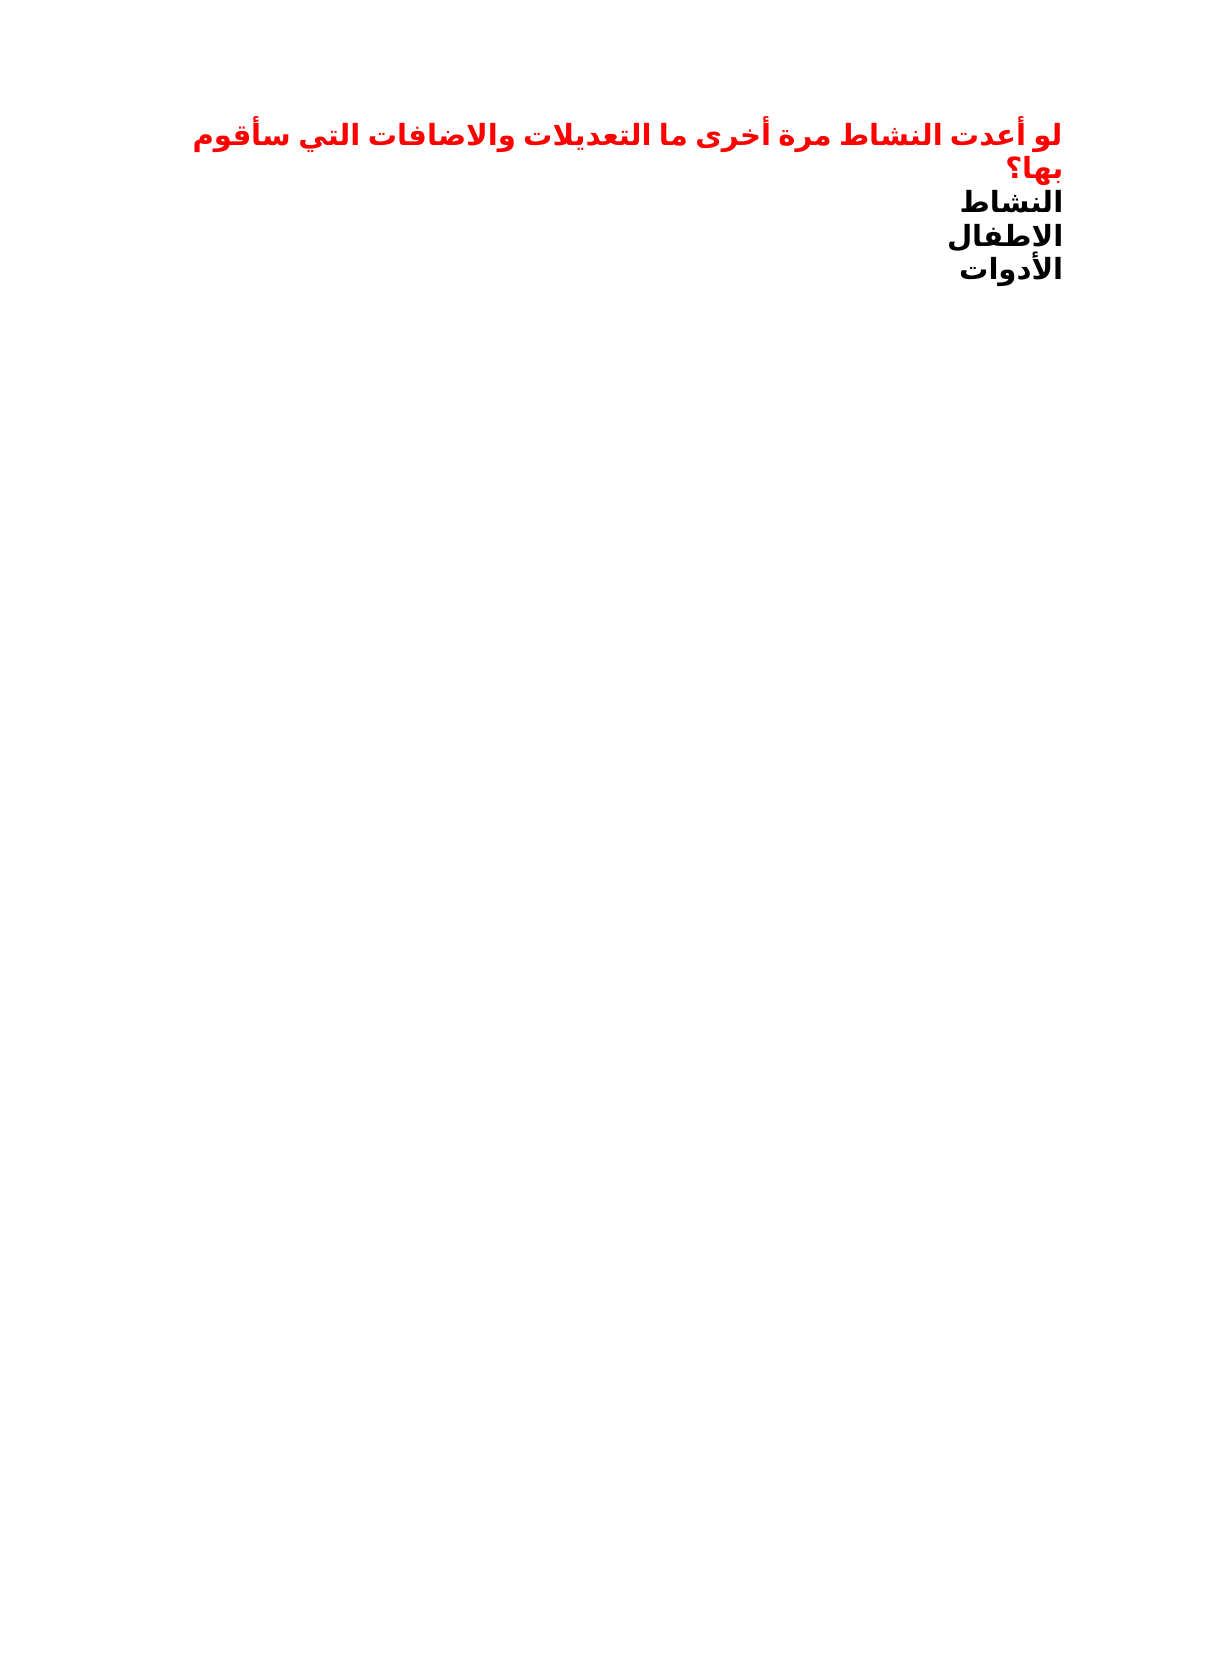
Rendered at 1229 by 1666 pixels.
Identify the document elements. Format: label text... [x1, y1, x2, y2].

text الاطفال [148, 219, 1063, 252]
text النشاط [148, 185, 1063, 219]
text الأدوات [148, 252, 1063, 286]
text لو أعدت النشاط مرة أخرى ما التعديلات والاضافات التي سأقوم بها؟ [148, 118, 1063, 185]
